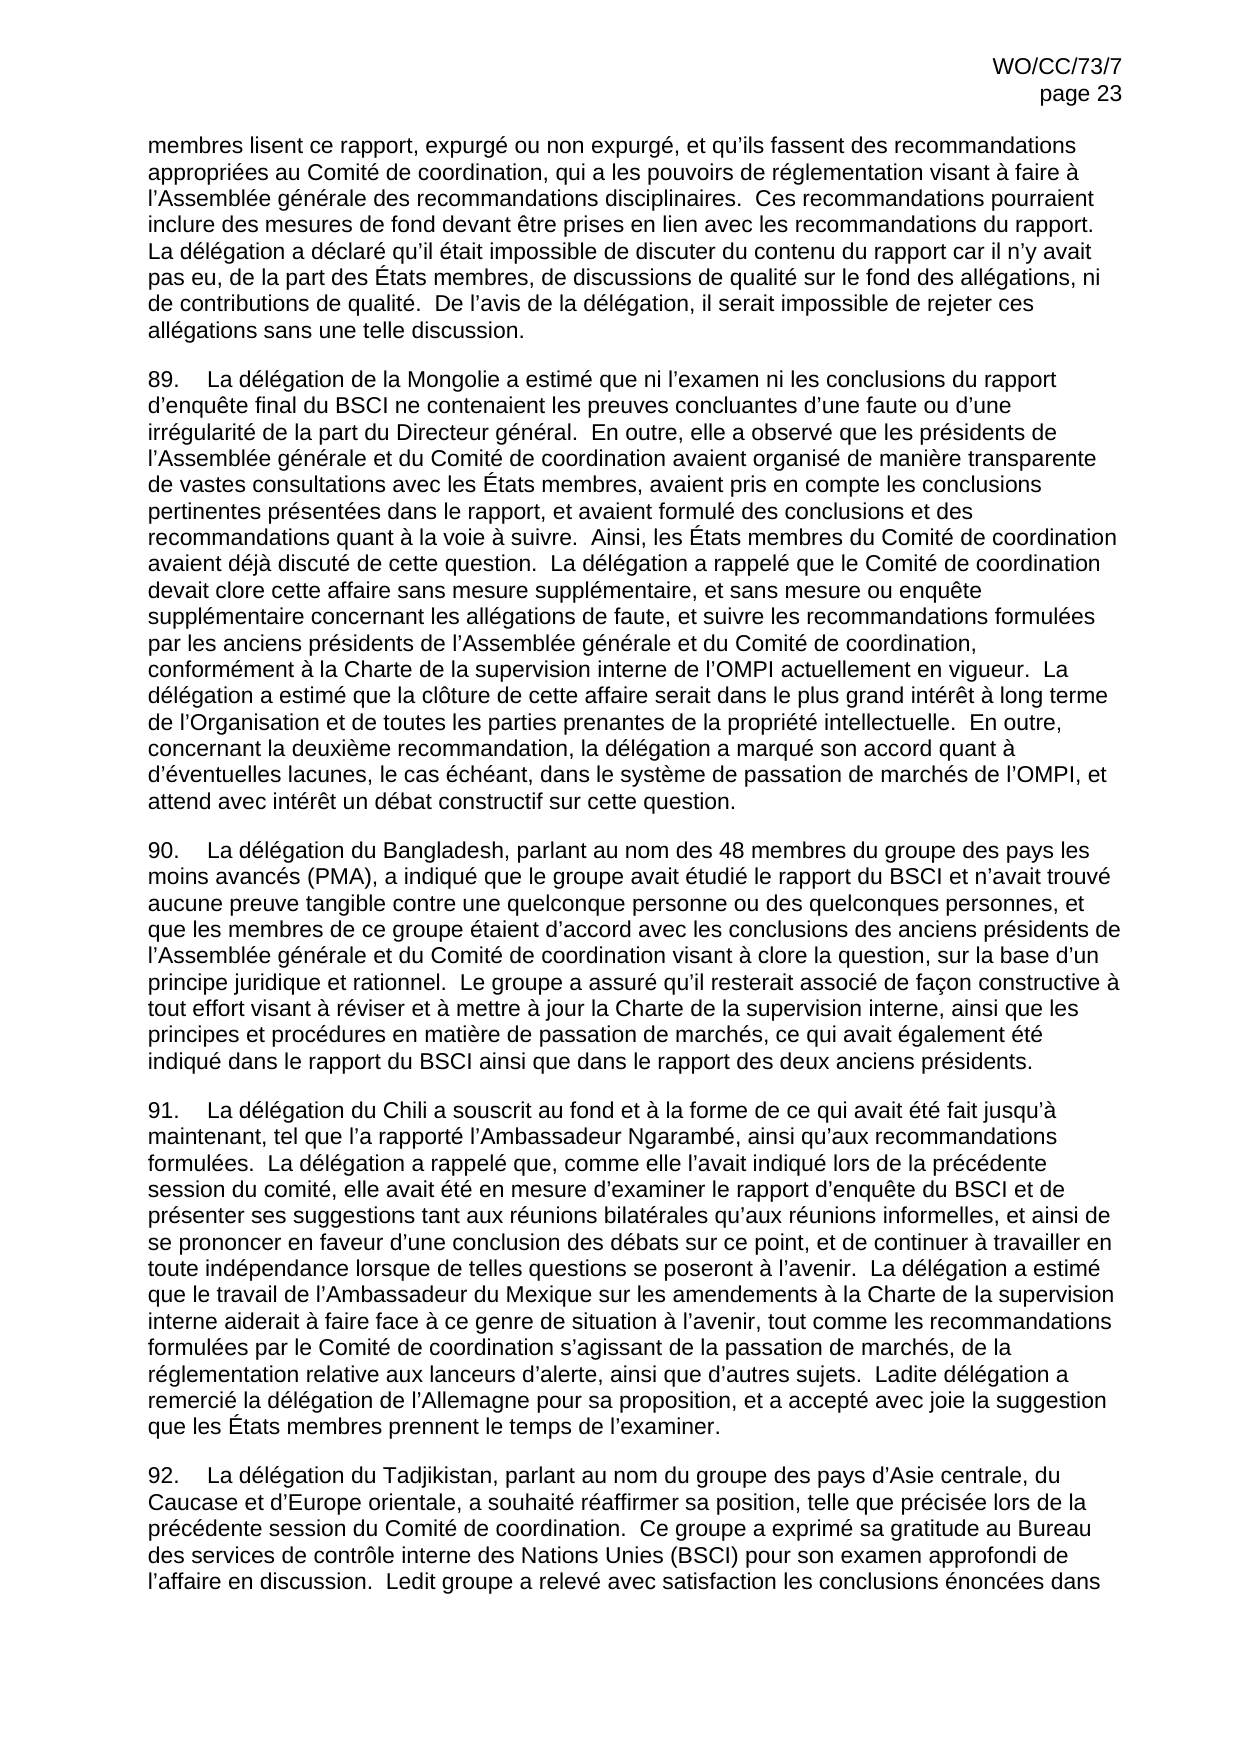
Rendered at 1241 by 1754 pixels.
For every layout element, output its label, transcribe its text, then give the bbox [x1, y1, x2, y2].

text La délégation de la Mongolie a estimé que ni l’examen ni les conclusions du rapport d’enquête final du BSCI ne contenaient les preuves concluantes d’une faute ou d’une irrégularité de la part du Directeur général. En outre, elle a observé que les présidents de l’Assemblée générale et du Comité de coordination avaient organisé de manière transparente de vastes consultations avec les États membres, avaient pris en compte les conclusions pertinentes présentées dans le rapport, et avaient formulé des conclusions et des recommandations quant à la voie à suivre. Ainsi, les États membres du Comité de coordination avaient déjà discuté de cette question. La délégation a rappelé que le Comité de coordination devait clore cette affaire sans mesure supplémentaire, et sans mesure ou enquête supplémentaire concernant les allégations de faute, et suivre les recommandations formulées par les anciens présidents de l’Assemblée générale et du Comité de coordination, conformément à la Charte de la supervision interne de l’OMPI actuellement en vigueur. La délégation a estimé que la clôture de cette affaire serait dans le plus grand intérêt à long terme de l’Organisation et de toutes les parties prenantes de la propriété intellectuelle. En outre, concernant la deuxième recommandation, la délégation a marqué son accord quant à d’éventuelles lacunes, le cas échéant, dans le système de passation de marchés de l’OMPI, et attend avec intérêt un débat constructif sur cette question. [148, 366, 1122, 814]
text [148, 132, 1122, 343]
text La délégation du Chili a souscrit au fond et à la forme de ce qui avait été fait jusqu’à maintenant, tel que l’a rapporté l’Ambassadeur Ngarambé, ainsi qu’aux recommandations formulées. La délégation a rappelé que, comme elle l’avait indiqué lors de la précédente session du comité, elle avait été en mesure d’examiner le rapport d’enquête du BSCI et de présenter ses suggestions tant aux réunions bilatérales qu’aux réunions informelles, et ainsi de se prononcer en faveur d’une conclusion des débats sur ce point, et de continuer à travailler en toute indépendance lorsque de telles questions se poseront à l’avenir. La délégation a estimé que le travail de l’Ambassadeur du Mexique sur les amendements à la Charte de la supervision interne aiderait à faire face à ce genre de situation à l’avenir, tout comme les recommandations formulées par le Comité de coordination s’agissant de la passation de marchés, de la réglementation relative aux lanceurs d’alerte, ainsi que d’autres sujets. Ladite délégation a remercié la délégation de l’Allemagne pour sa proposition, et a accepté avec joie la suggestion que les États membres prennent le temps de l’examiner. [148, 1097, 1122, 1439]
text La délégation du Bangladesh, parlant au nom des 48 membres du groupe des pays les moins avancés (PMA), a indiqué que le groupe avait étudié le rapport du BSCI et n’avait trouvé aucune preuve tangible contre une quelconque personne ou des quelconques personnes, et que les membres de ce groupe étaient d’accord avec les conclusions des anciens présidents de l’Assemblée générale et du Comité de coordination visant à clore la question, sur la base d’un principe juridique et rationnel. Le groupe a assuré qu’il resterait associé de façon constructive à tout effort visant à réviser et à mettre à jour la Charte de la supervision interne, ainsi que les principes et procédures en matière de passation de marchés, ce qui avait également été indiqué dans le rapport du BSCI ainsi que dans le rapport des deux anciens présidents. [148, 837, 1122, 1074]
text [148, 1462, 1122, 1594]
